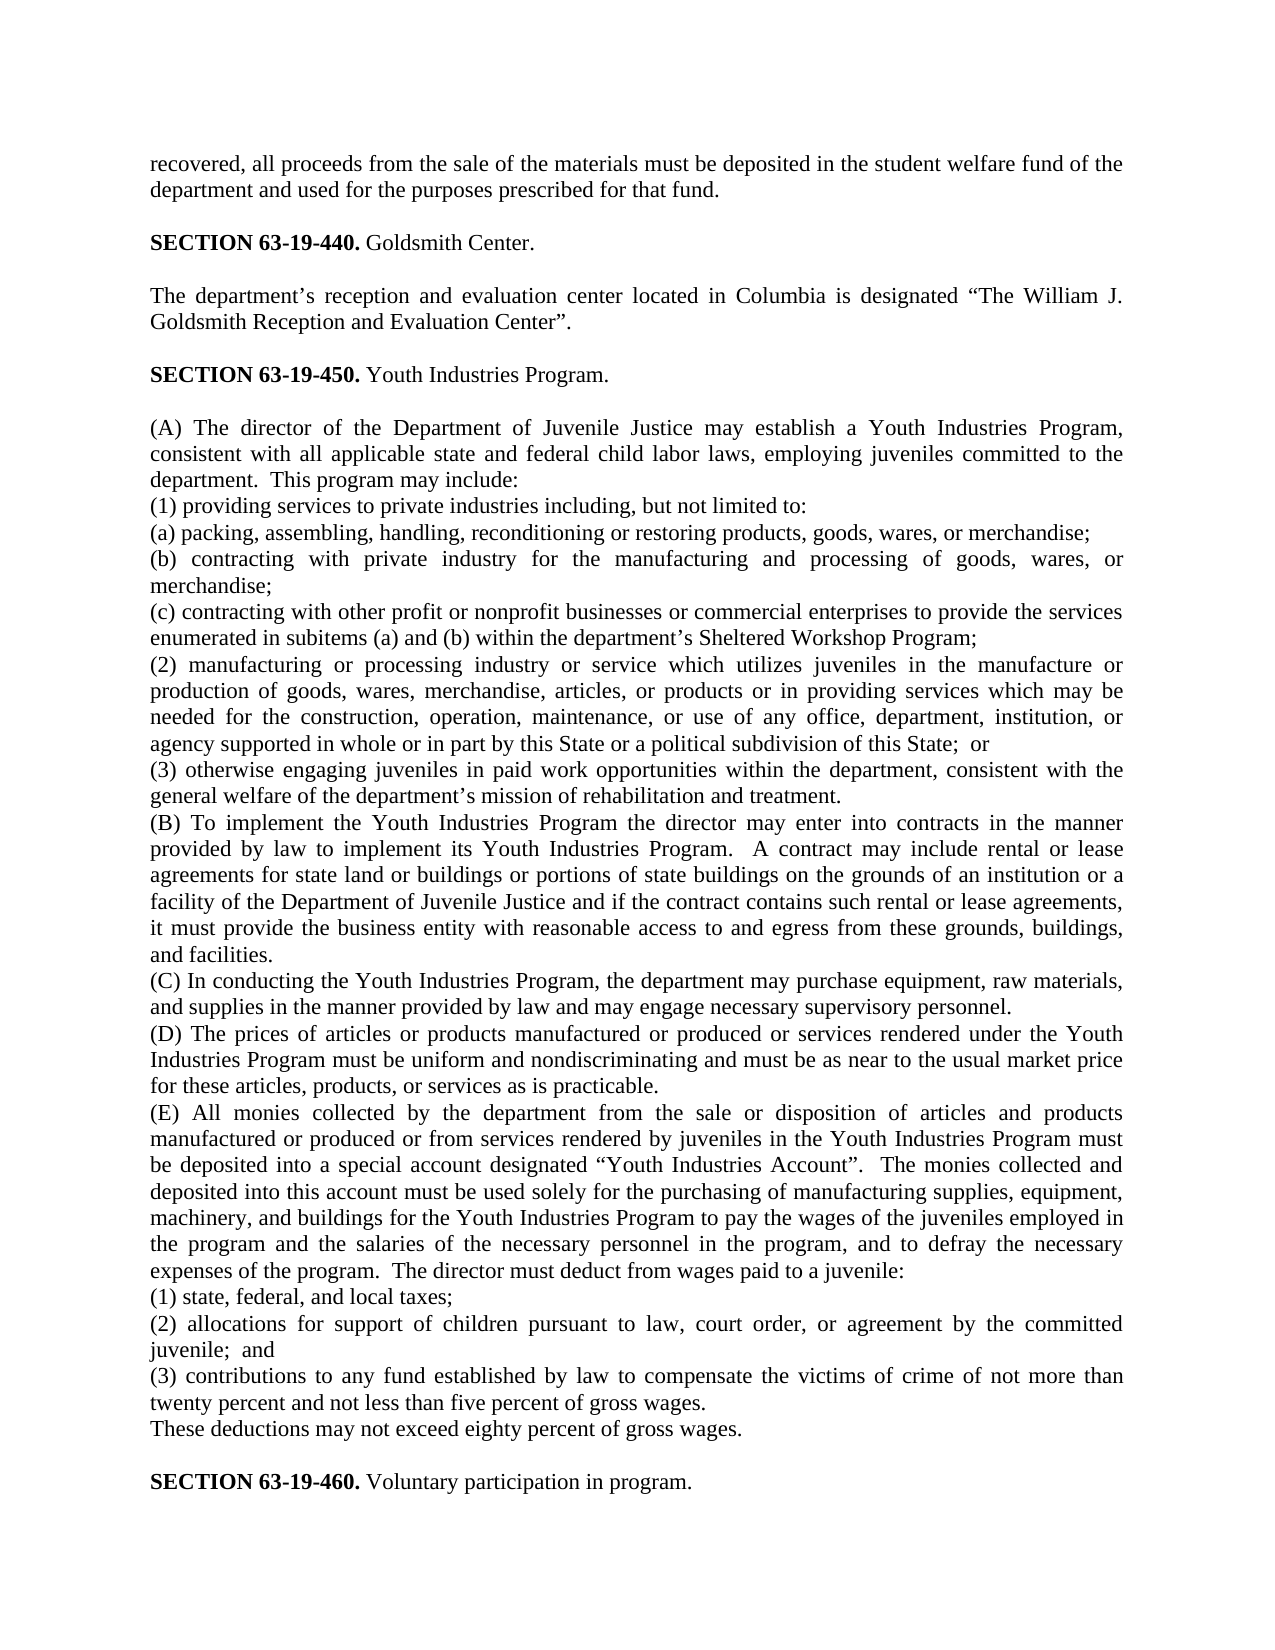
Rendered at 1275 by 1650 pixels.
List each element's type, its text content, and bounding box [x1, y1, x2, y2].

text (b) contracting with private industry for the manufacturing and processing of goods, wares, or merchandise; [150, 545, 1125, 598]
text (1) providing services to private industries including, but not limited to: [150, 493, 1125, 519]
text (a) packing, assembling, handling, reconditioning or restoring products, goods, wares, or merchandise; [150, 519, 1125, 545]
text These deductions may not exceed eighty percent of gross wages. [150, 1415, 1125, 1441]
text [150, 150, 1125, 203]
text (3) otherwise engaging juveniles in paid work opportunities within the department, consistent with the general welfare of the department’s mission of rehabilitation and treatment. [150, 756, 1125, 809]
text (c) contracting with other profit or nonprofit businesses or commercial enterprises to provide the services enumerated in subitems (a) and (b) within the department’s Sheltered Workshop Program; [150, 598, 1125, 651]
text (B) To implement the Youth Industries Program the director may enter into contracts in the manner provided by law to implement its Youth Industries Program. A contract may include rental or lease agreements for state land or buildings or portions of state buildings on the grounds of an institution or a facility of the Department of Juvenile Justice and if the contract contains such rental or lease agreements, it must provide the business entity with reasonable access to and egress from these grounds, buildings, and facilities. [150, 809, 1125, 967]
text SECTION 63-19-450. Youth Industries Program. [150, 361, 1125, 387]
text (A) The director of the Department of Juvenile Justice may establish a Youth Industries Program, consistent with all applicable state and federal child labor laws, employing juveniles committed to the department. This program may include: [150, 413, 1125, 493]
text The department’s reception and evaluation center located in Columbia is designated “The William J. Goldsmith Reception and Evaluation Center”. [150, 282, 1125, 334]
text (1) state, federal, and local taxes; [150, 1283, 1125, 1309]
text (2) allocations for support of children pursuant to law, court order, or agreement by the committed juvenile; and [150, 1309, 1125, 1362]
text (2) manufacturing or processing industry or service which utilizes juveniles in the manufacture or production of goods, wares, merchandise, articles, or products or in providing services which may be needed for the construction, operation, maintenance, or use of any office, department, institution, or agency supported in whole or in part by this State or a political subdivision of this State; or [150, 651, 1125, 756]
text SECTION 63-19-460. Voluntary participation in program. [150, 1468, 1125, 1494]
text (D) The prices of articles or products manufactured or produced or services rendered under the Youth Industries Program must be uniform and nondiscriminating and must be as near to the usual market price for these articles, products, or services as is practicable. [150, 1020, 1125, 1099]
text (3) contributions to any fund established by law to compensate the victims of crime of not more than twenty percent and not less than five percent of gross wages. [150, 1362, 1125, 1415]
text SECTION 63-19-440. Goldsmith Center. [150, 229, 1125, 255]
text (C) In conducting the Youth Industries Program, the department may purchase equipment, raw materials, and supplies in the manner provided by law and may engage necessary supervisory personnel. [150, 967, 1125, 1020]
text (E) All monies collected by the department from the sale or disposition of articles and products manufactured or produced or from services rendered by juveniles in the Youth Industries Program must be deposited into a special account designated “Youth Industries Account”. The monies collected and deposited into this account must be used solely for the purchasing of manufacturing supplies, equipment, machinery, and buildings for the Youth Industries Program to pay the wages of the juveniles employed in the program and the salaries of the necessary personnel in the program, and to defray the necessary expenses of the program. The director must deduct from wages paid to a juvenile: [150, 1099, 1125, 1283]
